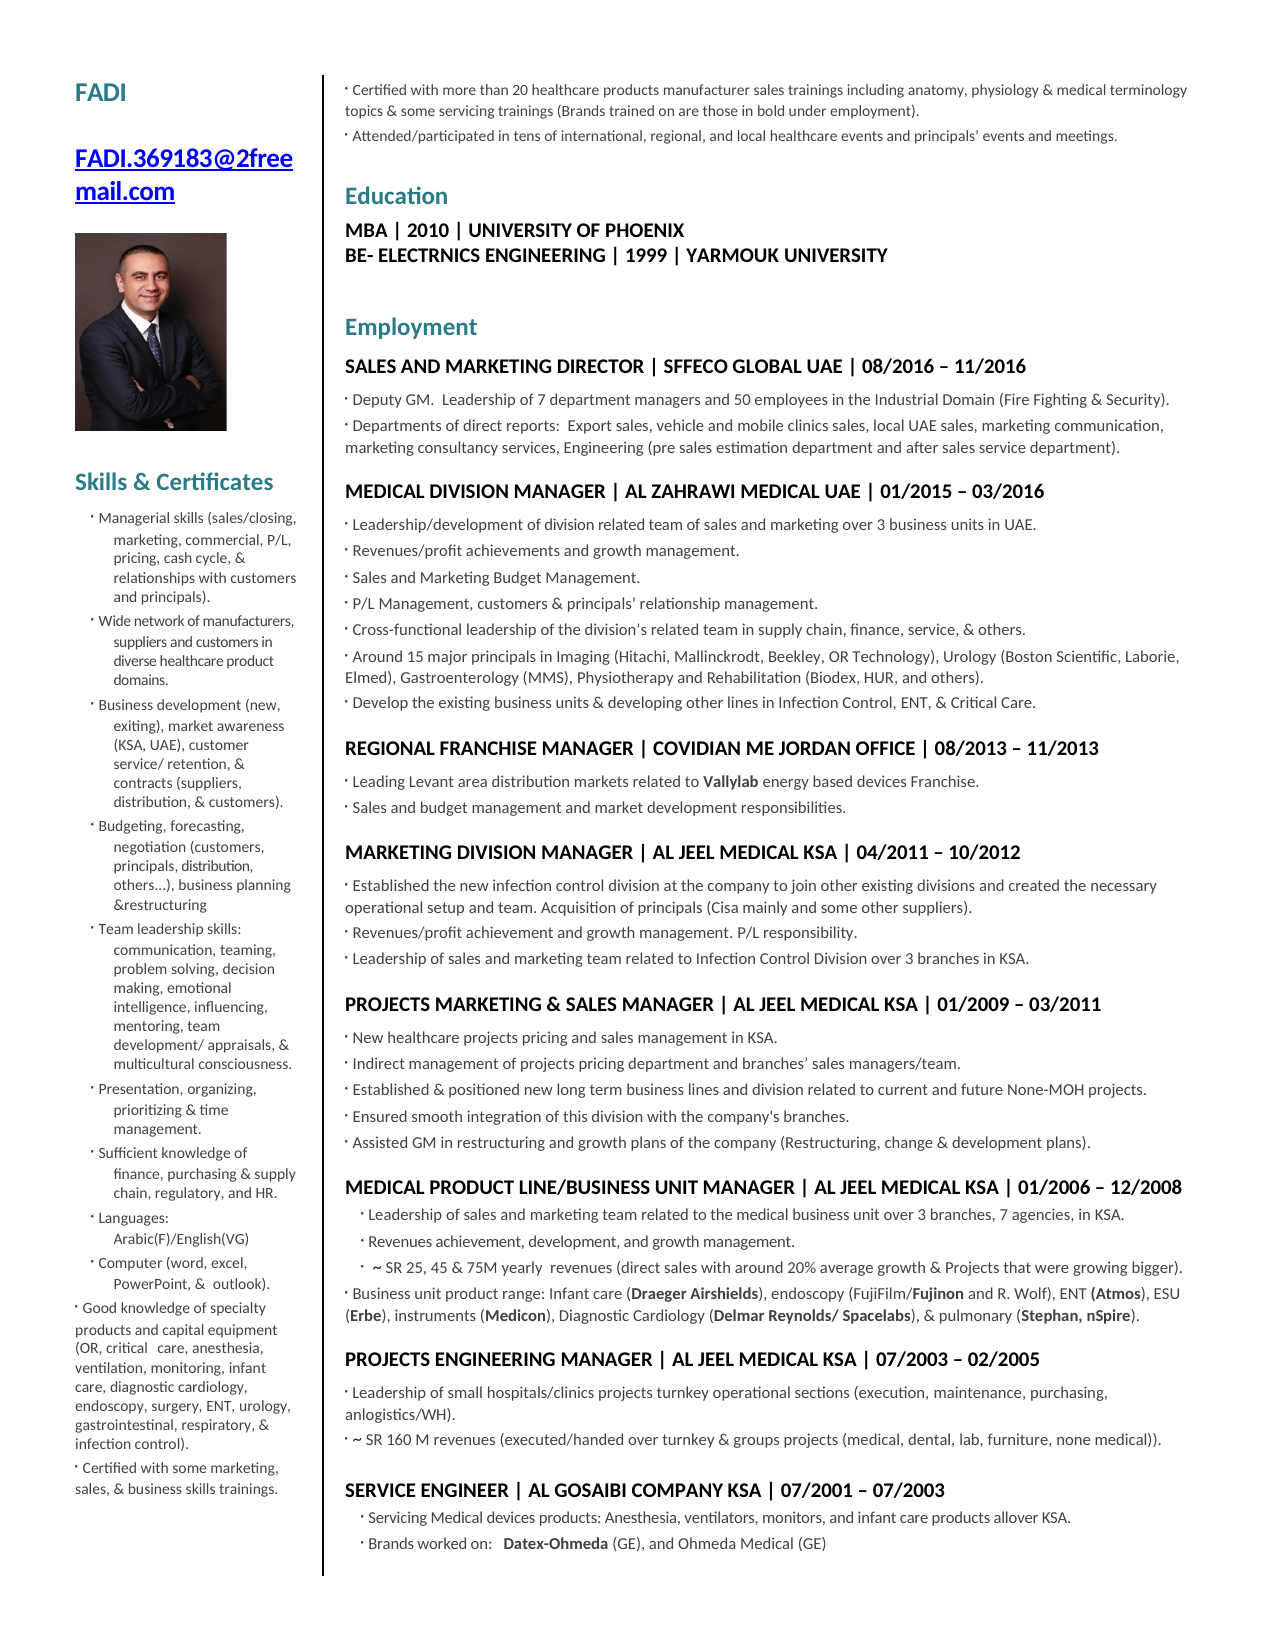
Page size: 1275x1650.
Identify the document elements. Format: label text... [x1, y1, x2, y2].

list Indirect management of projects pricing department and branches’ sales managers/team. [345, 1049, 1200, 1075]
subtitle REGIONAL FRANCHISE MANAGER | COVIDIAN ME JORDAN OFFICE | 08/2013 – 11/2013 [345, 735, 1200, 760]
list Managerial skills (sales/closing, marketing, commercial, P/L, pricing, cash cycle, & relationships with customers and principals). [91, 503, 300, 606]
list Established & positioned new long term business lines and division related to current and future None-MOH projects. [345, 1075, 1200, 1102]
subtitle Education [345, 180, 1200, 211]
list Certified with some marketing, sales, & business skills trainings. [75, 1453, 300, 1498]
subtitle Servicing Medical devices products: Anesthesia, ventilators, monitors, and infant care products allover KSA. [361, 1503, 1200, 1529]
list Wide network of manufacturers, suppliers and customers in diverse healthcare product domains. [91, 606, 300, 689]
list New healthcare projects pricing and sales management in KSA. [345, 1022, 1200, 1049]
list Leading Levant area distribution markets related to Vallylab energy based devices Franchise. [345, 766, 1200, 793]
subtitle MEDICAL DIVISION MANAGER | AL ZAHRAWI MEDICAL UAE | 01/2015 – 03/2016 [345, 478, 1200, 503]
list Certified with more than 20 healthcare products manufacturer sales trainings including anatomy, physiology & medical terminology topics & some servicing trainings (Brands trained on are those in bold under employment). [345, 75, 1200, 120]
subtitle SALES AND MARKETING DIRECTOR | SFFECO GLOBAL UAE | 08/2016 – 11/2016 [345, 353, 1200, 378]
list Computer (word, excel, PowerPoint, & outlook). [91, 1248, 300, 1293]
list Leadership/development of division related team of sales and marketing over 3 business units in UAE. [345, 510, 1200, 536]
subtitle Brands worked on: Datex-Ohmeda (GE), and Ohmeda Medical (GE) [361, 1529, 1200, 1555]
list Business development (new, exiting), market awareness (KSA, UAE), customer service/ retention, & contracts (suppliers, distribution, & customers). [91, 689, 300, 811]
list Budgeting, forecasting, negotiation (customers, principals, distribution, others...), business planning &restructuring [91, 811, 300, 914]
subtitle PROJECTS MARKETING & SALES MANAGER | AL JEEL MEDICAL KSA | 01/2009 – 03/2011 [345, 991, 1200, 1016]
list P/L Management, customers & principals’ relationship management. [345, 589, 1200, 615]
subtitle MARKETING DIVISION MANAGER | AL JEEL MEDICAL KSA | 04/2011 – 10/2012 [345, 839, 1200, 865]
list Assisted GM in restructuring and growth plans of the company (Restructuring, change & development plans). [345, 1128, 1200, 1154]
list Leadership of small hospitals/clinics projects turnkey operational sections (execution, maintenance, purchasing, anlogistics/WH). [345, 1378, 1200, 1424]
list Sufficient knowledge of finance, purchasing & supply chain, regulatory, and HR. [91, 1138, 300, 1202]
subtitle Employment [345, 311, 1200, 342]
list Revenues/profit achievement and growth management. P/L responsibility. [345, 918, 1200, 944]
list Team leadership skills: communication, teaming, problem solving, decision making, emotional intelligence, influencing, mentoring, team development/ appraisals, & multicultural consciousness. [91, 914, 300, 1073]
list Business unit product range: Infant care (Draeger Airshields), endoscopy (FujiFilm/Fujinon and R. Wolf), ENT (Atmos), ESU (Erbe), instruments (Medicon), Diagnostic Cardiology (Delmar Reynolds/ Spacelabs), & pulmonary (Stephan, nSpire). [345, 1279, 1200, 1326]
list Cross-functional leadership of the division’s related team in supply chain, finance, service, & others. [345, 615, 1200, 641]
list Sales and budget management and market development responsibilities. [345, 793, 1200, 819]
subtitle MBA | 2010 | UNIVERSITY OF PHOENIX [345, 217, 1200, 242]
subtitle ~ SR 25, 45 & 75M yearly revenues (direct sales with around 20% average growth & Projects that were growing bigger). [361, 1253, 1200, 1279]
list Presentation, organizing, prioritizing & time management. [91, 1073, 300, 1138]
list Attended/participated in tens of international, regional, and local healthcare events and principals’ events and meetings. [345, 120, 1200, 147]
subtitle BE- ELECTRNICS ENGINEERING | 1999 | YARMOUK UNIVERSITY [345, 242, 1200, 268]
list Ensured smooth integration of this division with the company's branches. [345, 1102, 1200, 1128]
list Revenues/profit achievements and growth management. [345, 536, 1200, 562]
list Languages: Arabic(F)/English(VG) [91, 1202, 300, 1248]
list Established the new infection control division at the company to join other existing divisions and created the necessary operational setup and team. Acquisition of principals (Cisa mainly and some other suppliers). [345, 871, 1200, 918]
list Around 15 major principals in Imaging (Hitachi, Mallinckrodt, Beekley, OR Technology), Urology (Boston Scientific, Laborie, Elmed), Gastroenterology (MMS), Physiotherapy and Rehabilitation (Biodex, HUR, and others). [345, 641, 1200, 688]
subtitle Revenues achievement, development, and growth management. [361, 1226, 1200, 1253]
list Leadership of sales and marketing team related to Infection Control Division over 3 branches in KSA. [345, 944, 1200, 971]
text FADI.369183@2freemail.com [75, 141, 300, 207]
list Departments of direct reports: Export sales, vehicle and mobile clinics sales, local UAE sales, marketing communication, marketing consultancy services, Engineering (pre sales estimation department and after sales service department). [345, 411, 1200, 458]
list Good knowledge of specialty products and capital equipment (OR, critical care, anesthesia, ventilation, monitoring, infant care, diagnostic cardiology, endoscopy, surgery, ENT, urology, gastrointestinal, respiratory, & infection control). [75, 1293, 300, 1453]
list Deputy GM. Leadership of 7 department managers and 50 employees in the Industrial Domain (Fire Fighting & Security). [345, 385, 1200, 411]
subtitle MEDICAL PRODUCT LINE/BUSINESS UNIT MANAGER | AL JEEL MEDICAL KSA | 01/2006 – 12/2008 [345, 1174, 1200, 1200]
list ~ SR 160 M revenues (executed/handed over turnkey & groups projects (medical, dental, lab, furniture, none medical)). [345, 1424, 1200, 1451]
subtitle SERVICE ENGINEER | AL GOSAIBI COMPANY KSA | 07/2001 – 07/2003 [345, 1477, 1200, 1503]
subtitle PROJECTS ENGINEERING MANAGER | AL JEEL MEDICAL KSA | 07/2003 – 02/2005 [345, 1346, 1200, 1371]
list Develop the existing business units & developing other lines in Infection Control, ENT, & Critical Care. [345, 688, 1200, 714]
text FADI [75, 75, 300, 108]
list Sales and Marketing Budget Management. [345, 562, 1200, 589]
picture [75, 233, 227, 431]
subtitle Leadership of sales and marketing team related to the medical business unit over 3 branches, 7 agencies, in KSA. [361, 1200, 1200, 1226]
subtitle Skills & Certificates [75, 467, 300, 497]
